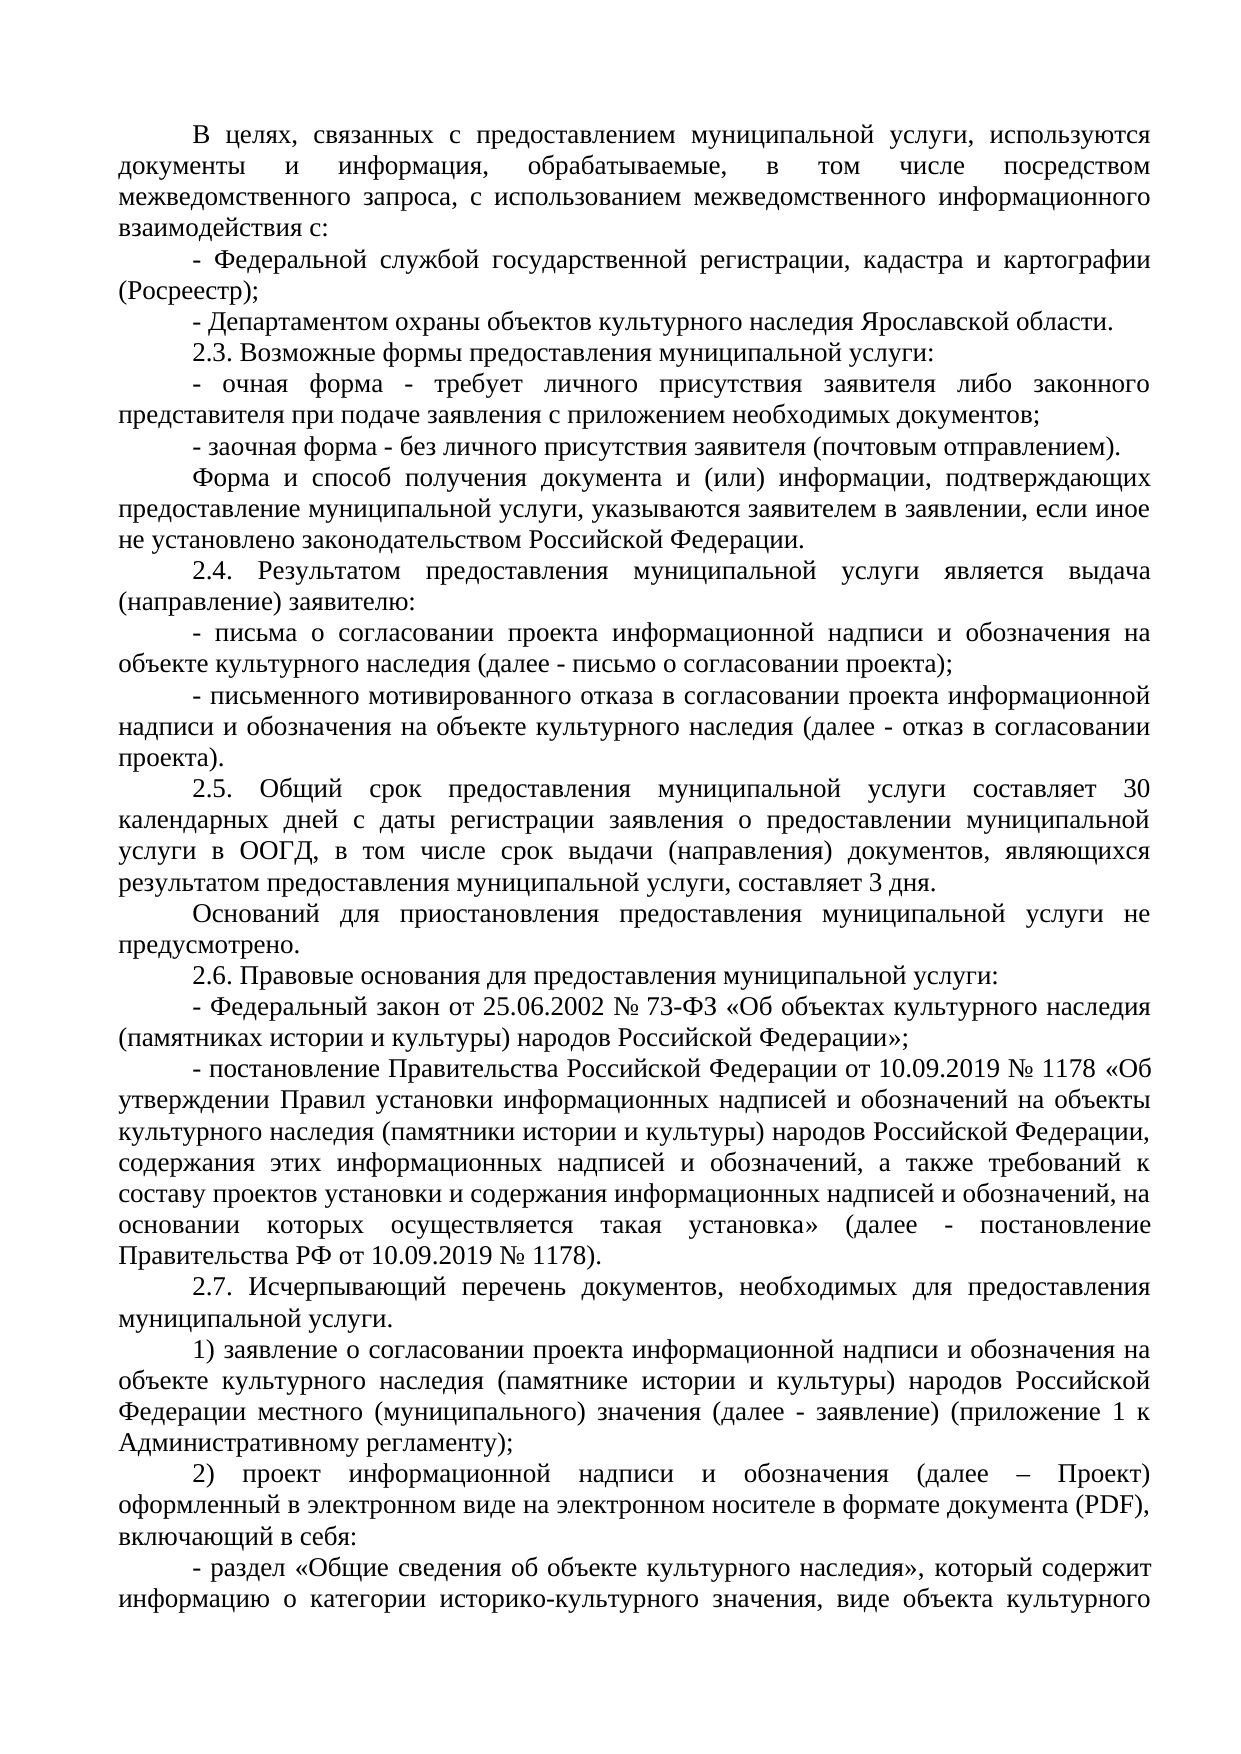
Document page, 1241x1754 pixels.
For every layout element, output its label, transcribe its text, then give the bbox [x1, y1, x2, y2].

text - письменного мотивированного отказа в согласовании проекта информационной надписи и обозначения на объекте культурного наследия (далее - отказ в согласовании проекта). [118, 679, 1152, 772]
text 2) проект информационной надписи и обозначения (далее – Проект) оформленный в электронном виде на электронном носителе в формате документа (PDF), включающий в себя: [118, 1457, 1152, 1551]
text 2.7. Исчерпывающий перечень документов, необходимых для предоставления муниципальной услуги. [118, 1271, 1152, 1333]
text Оснований для приостановления предоставления муниципальной услуги не предусмотрено. [118, 897, 1152, 959]
text 2.4. Результатом предоставления муниципальной услуги является выдача (направление) заявителю: [118, 554, 1152, 616]
text - Федеральный закон от 25.06.2002 № 73-ФЗ «Об объектах культурного наследия (памятниках истории и культуры) народов Российской Федерации»; [118, 990, 1152, 1052]
text - заочная форма - без личного присутствия заявителя (почтовым отправлением). [118, 429, 1152, 461]
text - очная форма - требует личного присутствия заявителя либо законного представителя при подаче заявления с приложением необходимых документов; [118, 367, 1152, 429]
text 1) заявление о согласовании проекта информационной надписи и обозначения на объекте культурного наследия (памятнике истории и культуры) народов Российской Федерации местного (муниципального) значения (далее - заявление) (приложение 1 к Административному регламенту); [118, 1333, 1152, 1457]
text Форма и способ получения документа и (или) информации, подтверждающих предоставление муниципальной услуги, указываются заявителем в заявлении, если иное не установлено законодательством Российской Федерации. [118, 461, 1152, 554]
text 2.5. Общий срок предоставления муниципальной услуги составляет 30 календарных дней с даты регистрации заявления о предоставлении муниципальной услуги в ООГД, в том числе срок выдачи (направления) документов, являющихся результатом предоставления муниципальной услуги, составляет 3 дня. [118, 772, 1152, 897]
text - постановление Правительства Российской Федерации от 10.09.2019 № 1178 «Об утверждении Правил установки информационных надписей и обозначений на объекты культурного наследия (памятники истории и культуры) народов Российской Федерации, содержания этих информационных надписей и обозначений, а также требований к составу проектов установки и содержания информационных надписей и обозначений, на основании которых осуществляется такая установка» (далее - постановление Правительства РФ от 10.09.2019 № 1178). [118, 1052, 1152, 1271]
text 2.6. Правовые основания для предоставления муниципальной услуги: [118, 959, 1152, 990]
text 2.3. Возможные формы предоставления муниципальной услуги: [118, 336, 1152, 367]
text - письма о согласовании проекта информационной надписи и обозначения на объекте культурного наследия (далее - письмо о согласовании проекта); [118, 616, 1152, 679]
text - Федеральной службой государственной регистрации, кадастра и картографии (Росреестр); [118, 243, 1152, 305]
text В целях, связанных с предоставлением муниципальной услуги, используются документы и информация, обрабатываемые, в том числе посредством межведомственного запроса, с использованием межведомственного информационного взаимодействия с: [118, 118, 1152, 243]
text - Департаментом охраны объектов культурного наследия Ярославской области. [118, 305, 1152, 336]
